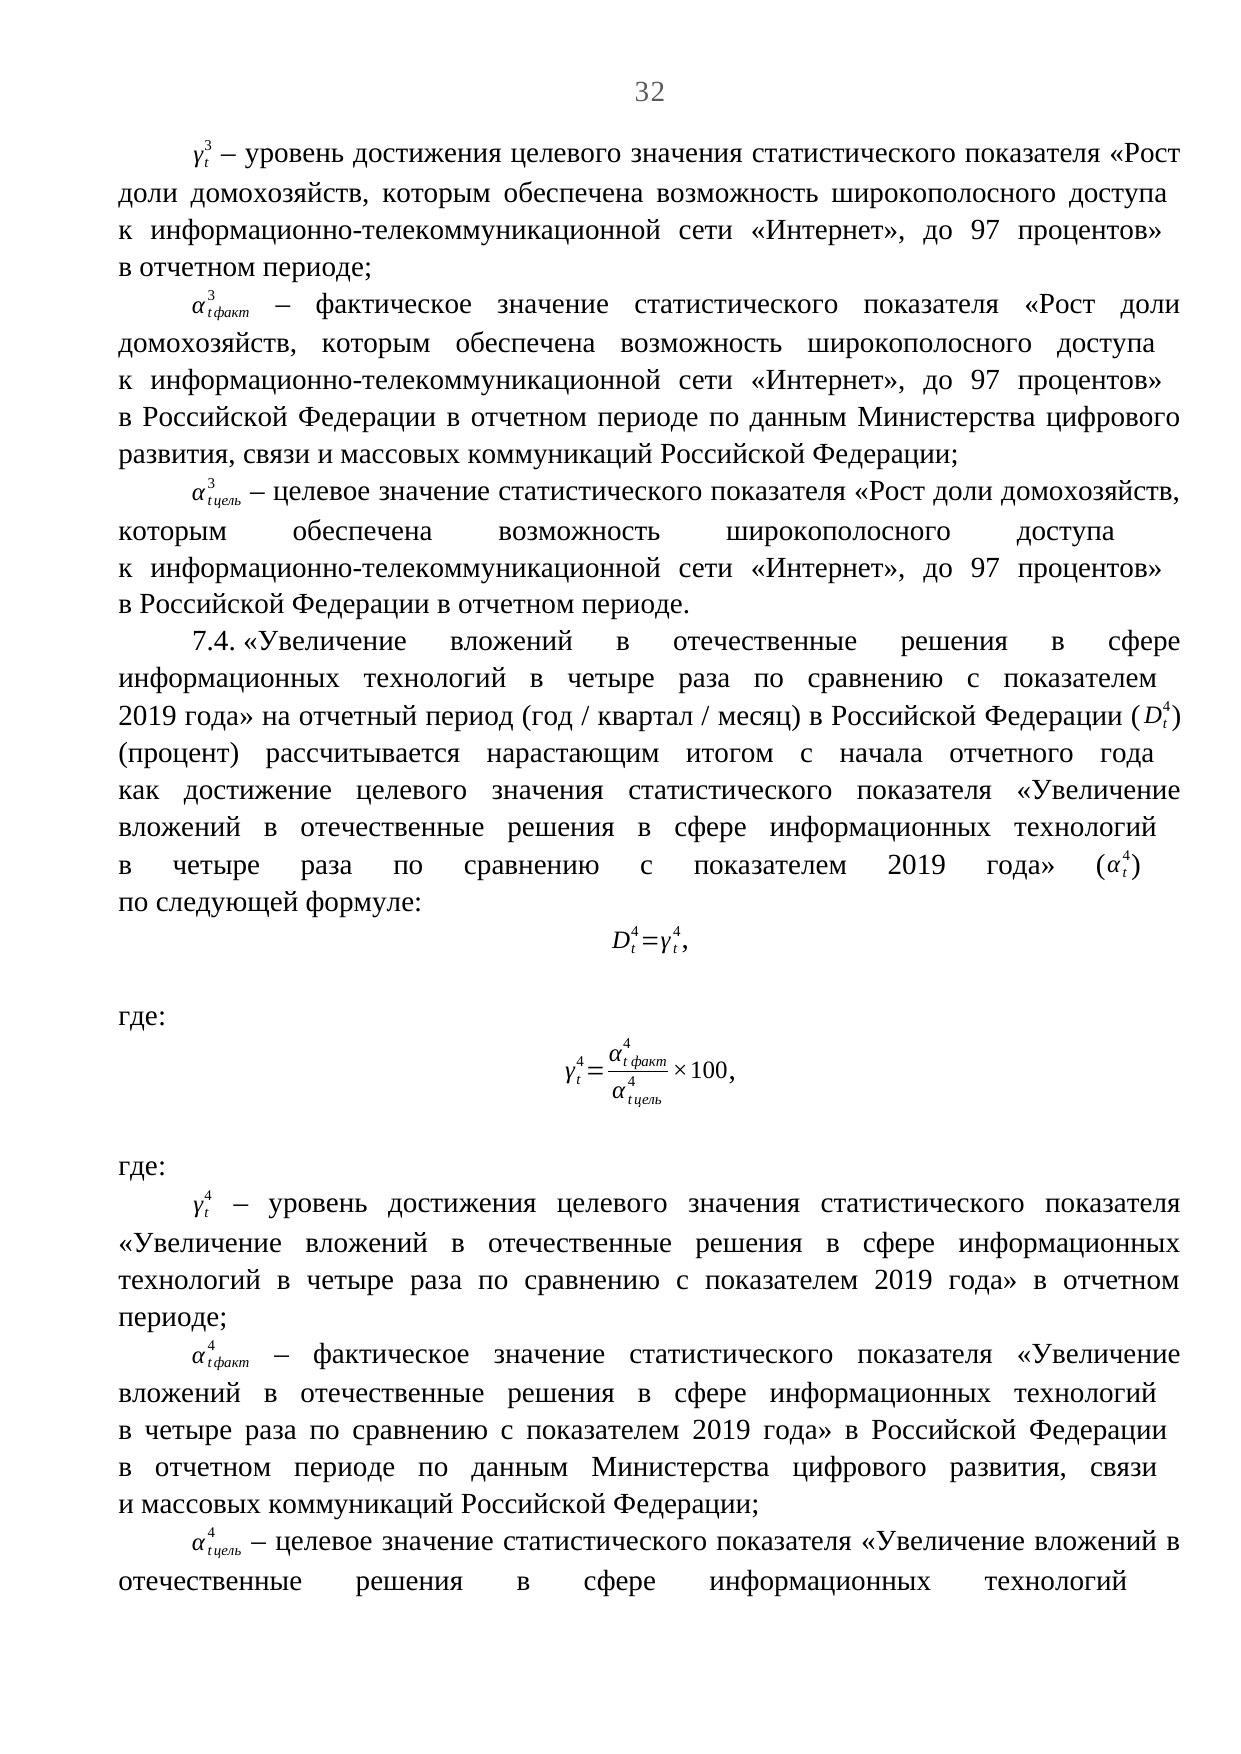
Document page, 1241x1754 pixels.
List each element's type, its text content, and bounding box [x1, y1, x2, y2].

text – уровень достижения целевого значения статистического показателя «Увеличение вложений в отечественные решения в сфере информационных технологий в четыре раза по сравнению с показателем 2019 года» в отчетном периоде; [118, 1185, 1181, 1332]
text – целевое значение статистического показателя «Рост доли домохозяйств, которым обеспечена возможность широкополосного доступа к информационно-телекоммуникационной сети «Интернет», до 97 процентов» в Российской Федерации в отчетном периоде. [118, 473, 1181, 620]
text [118, 1523, 1181, 1596]
text – фактическое значение статистического показателя «Увеличение вложений в отечественные решения в сфере информационных технологий в четыре раза по сравнению с показателем 2019 года» в Российской Федерации в отчетном периоде по данным Министерства цифрового развития, связи и массовых коммуникаций Российской Федерации; [118, 1336, 1181, 1520]
text , [118, 921, 1181, 958]
text – фактическое значение статистического показателя «Рост доли домохозяйств, которым обеспечена возможность широкополосного доступа к информационно-телекоммуникационной сети «Интернет», до 97 процентов» в Российской Федерации в отчетном периоде по данным Министерства цифрового развития, связи и массовых коммуникаций Российской Федерации; [118, 286, 1181, 470]
text – уровень достижения целевого значения статистического показателя «Рост доли домохозяйств, которым обеспечена возможность широкополосного доступа к информационно-телекоммуникационной сети «Интернет», до 97 процентов» в отчетном периоде; [118, 135, 1181, 282]
text , [118, 1035, 1181, 1108]
text где: [118, 998, 1181, 1031]
text где: [118, 1148, 1181, 1182]
text 7.4. «Увеличение вложений в отечественные решения в сфере информационных технологий в четыре раза по сравнению с показателем 2019 года» на отчетный период (год / квартал / месяц) в Российской Федерации () (процент) рассчитывается нарастающим итогом с начала отчетного года как достижение целевого значения статистического показателя «Увеличение вложений в отечественные решения в сфере информационных технологий в четыре раза по сравнению с показателем 2019 года» () по следующей формуле: [118, 623, 1181, 918]
